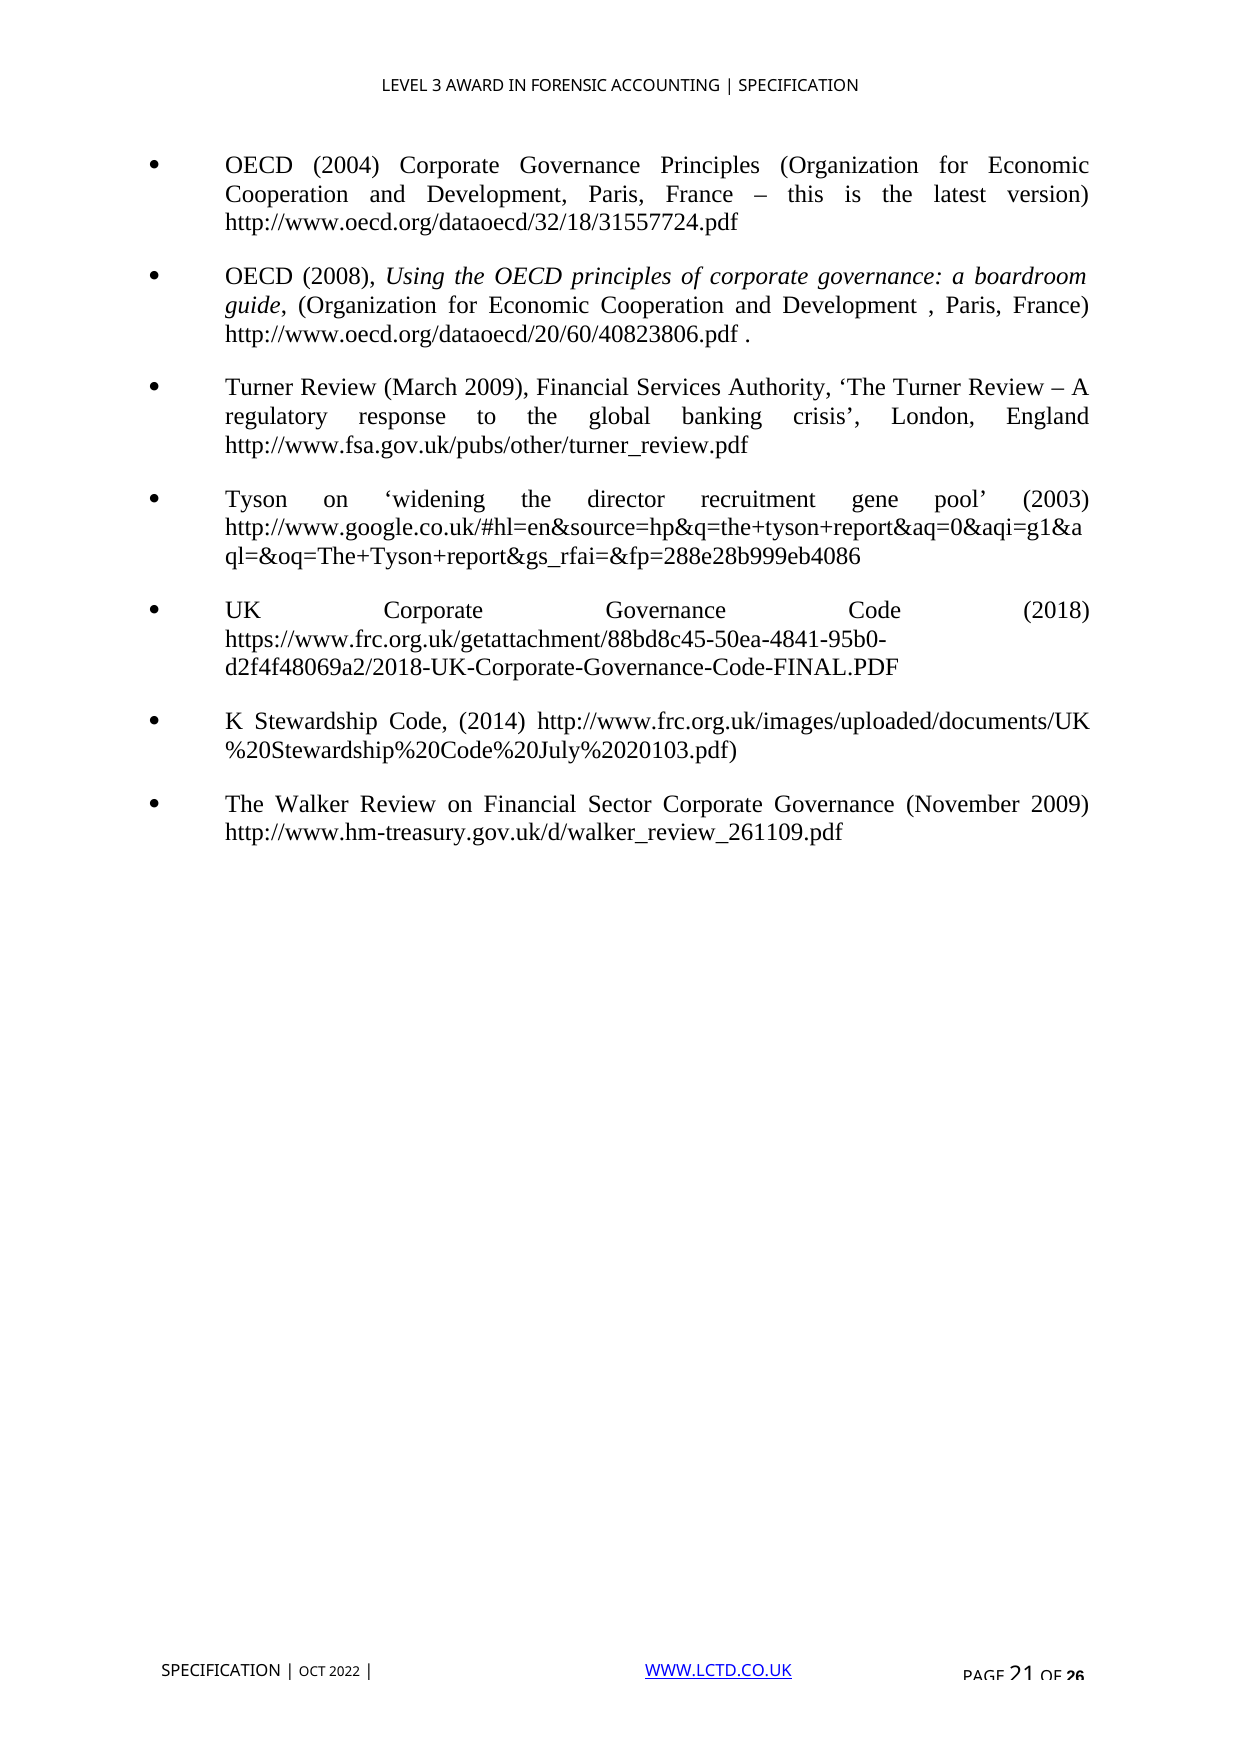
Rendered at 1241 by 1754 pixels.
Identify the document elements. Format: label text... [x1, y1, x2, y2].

list Turner Review (March 2009), Financial Services Authority, ‘The Turner Review – A regulatory response to the global banking crisis’, London, England http://www.fsa.gov.uk/pubs/other/turner_review.pdf [150, 372, 1090, 459]
list Tyson on ‘widening the director recruitment gene pool’ (2003) http://www.google.co.uk/#hl=en&source=hp&q=the+tyson+report&aq=0&aqi=g1&aql=&oq=The+Tyson+report&gs_rfai=&fp=288e28b999eb4086 [150, 484, 1090, 570]
list UK Corporate Governance Code (2018) https://www.frc.org.uk/getattachment/88bd8c45-50ea-4841-95b0-d2f4f48069a2/2018-UK-Corporate-Governance-Code-FINAL.PDF [150, 595, 1090, 681]
list OECD (2004) Corporate Governance Principles (Organization for Economic Cooperation and Development, Paris, France – this is the latest version) http://www.oecd.org/dataoecd/32/18/31557724.pdf [150, 150, 1090, 236]
list K Stewardship Code, (2014) http://www.frc.org.uk/images/uploaded/documents/UK%20Stewardship%20Code%20July%2020103.pdf) [150, 706, 1090, 764]
list OECD (2008), Using the OECD principles of corporate governance: a boardroom guide, (Organization for Economic Cooperation and Development , Paris, France) http://www.oecd.org/dataoecd/20/60/40823806.pdf . [150, 261, 1090, 347]
list The Walker Review on Financial Sector Corporate Governance (November 2009) http://www.hm-treasury.gov.uk/d/walker_review_261109.pdf [150, 789, 1090, 846]
